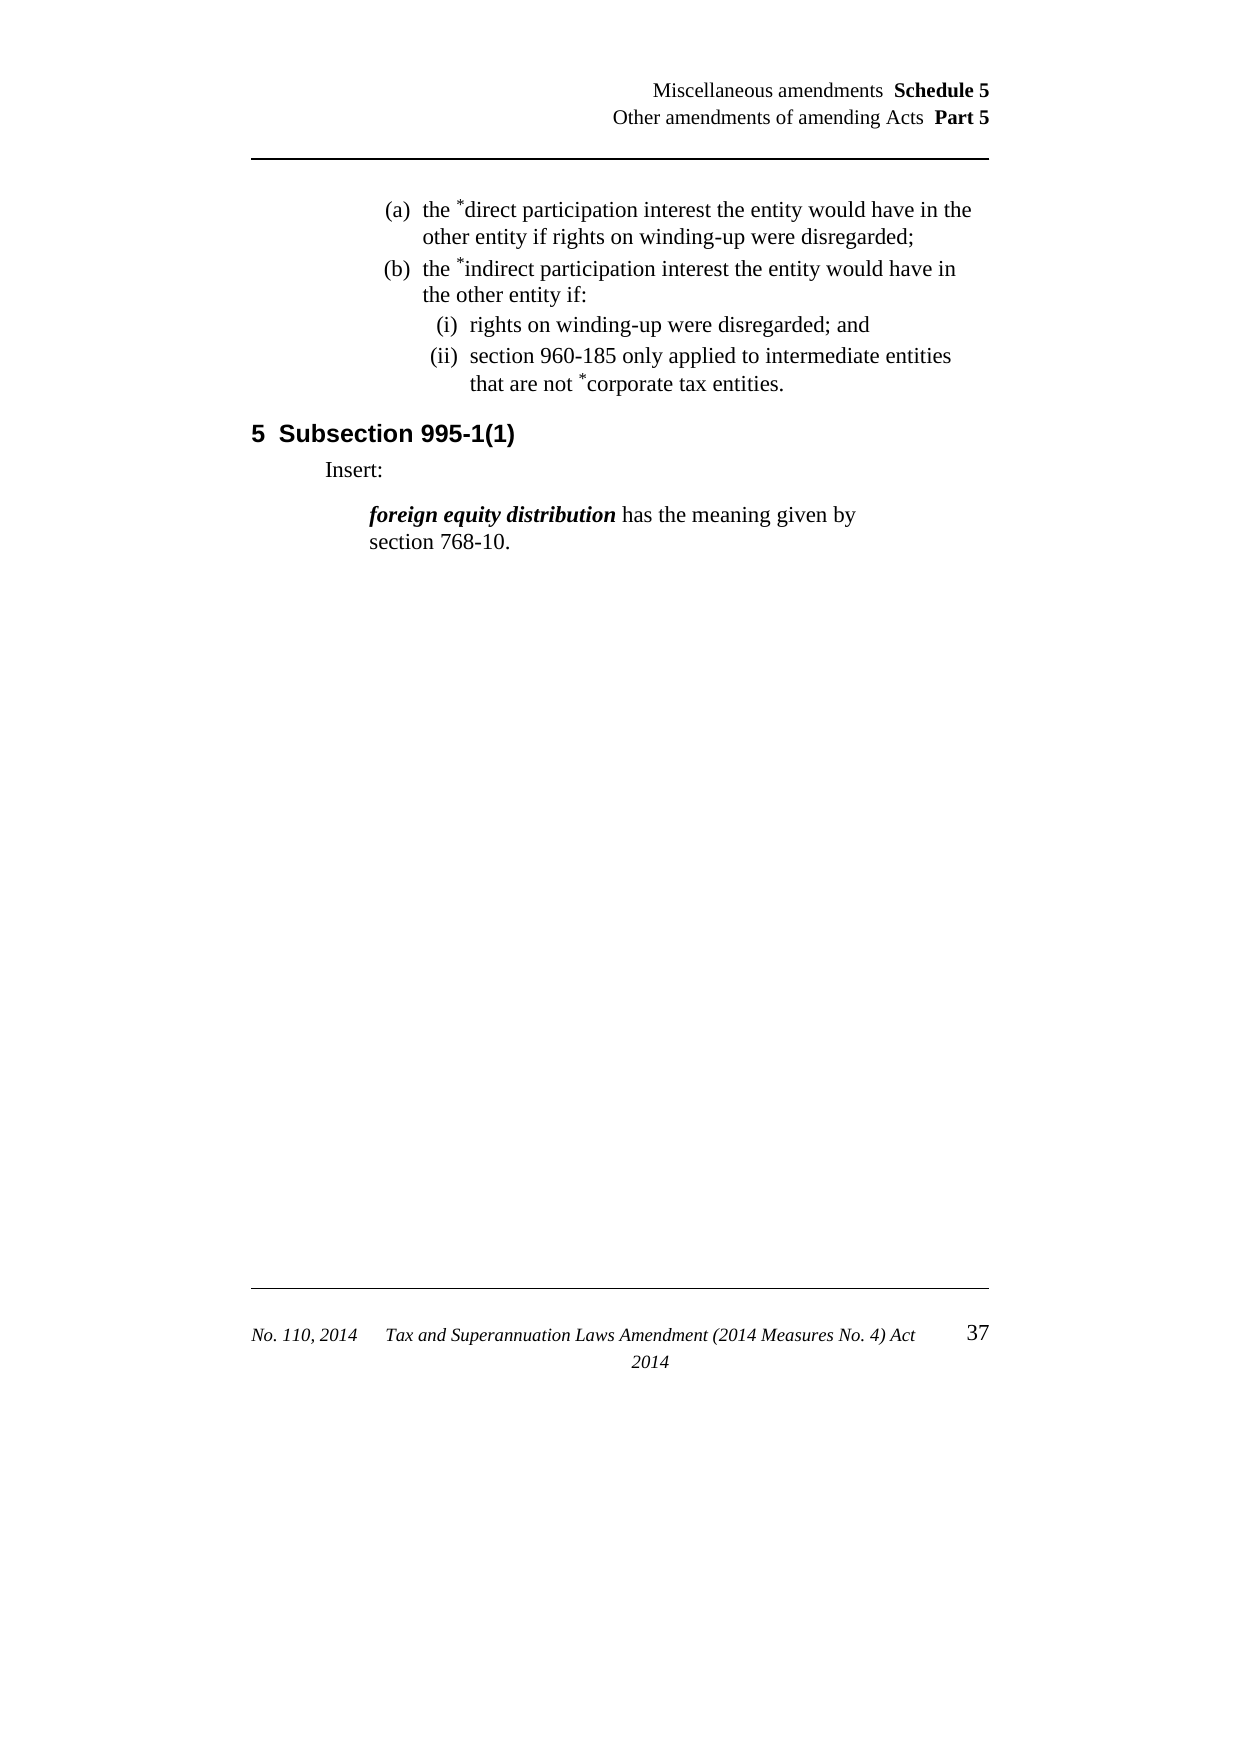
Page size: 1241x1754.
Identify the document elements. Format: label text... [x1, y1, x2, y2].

text (a) the *direct participation interest the entity would have in the other entity if rights on winding-up were disregarded; [251, 195, 989, 249]
text Insert: [325, 456, 989, 483]
text (ii) section 960-185 only applied to intermediate entities that are not *corporate tax entities. [251, 342, 989, 396]
text (i) rights on winding-up were disregarded; and [251, 312, 989, 338]
text foreign equity distribution has the meaning given by section 768-10. [369, 501, 989, 554]
text 5 Subsection 995-1(1) [251, 419, 989, 448]
text (b) the *indirect participation interest the entity would have in the other entity if: [251, 253, 989, 307]
